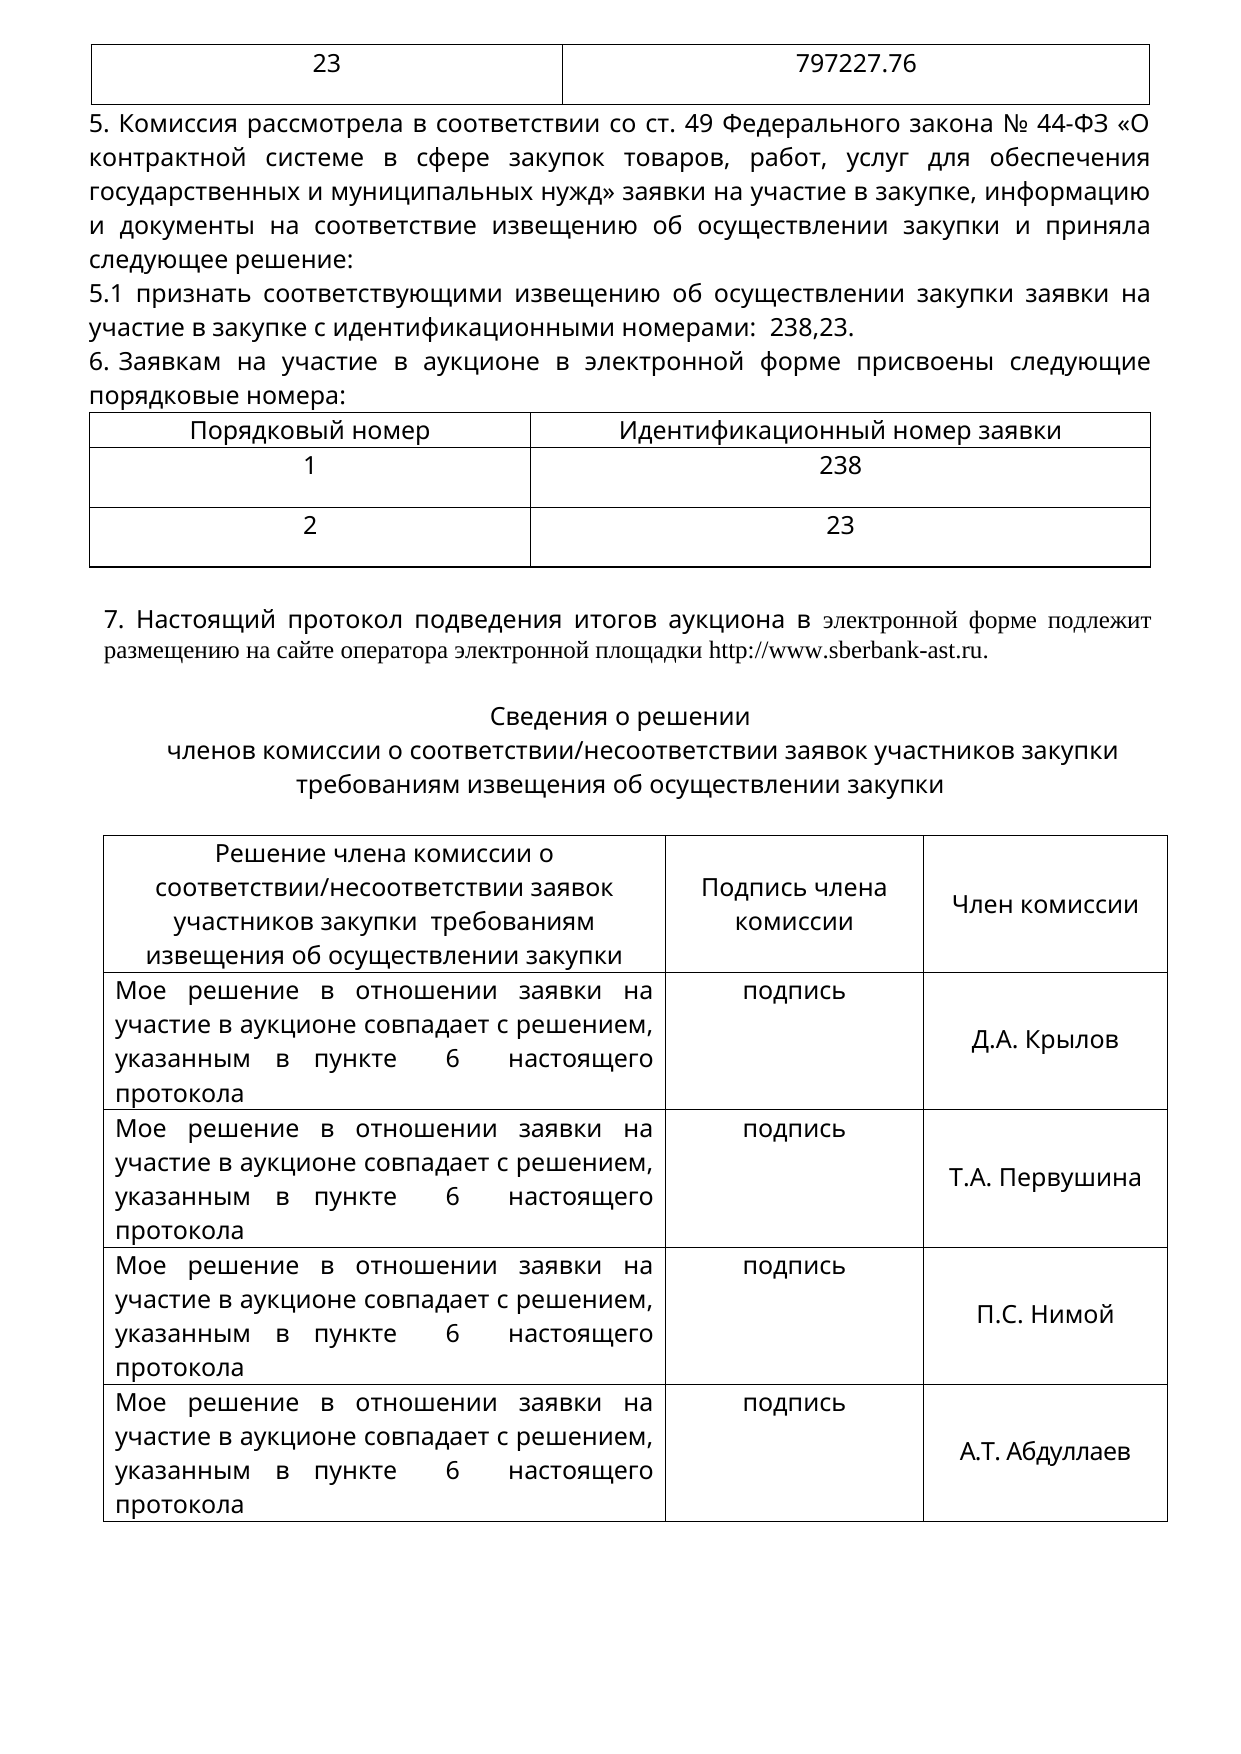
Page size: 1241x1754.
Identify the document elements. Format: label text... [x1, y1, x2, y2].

table_cell подпись [666, 1110, 923, 1247]
table_cell 23 [92, 45, 562, 104]
table_cell Мое решение в отношении заявки на участие в аукционе совпадает с решением, указанным в пункте 6 настоящего протокола [104, 1385, 665, 1521]
table_cell Мое решение в отношении заявки на участие в аукционе совпадает с решением, указанным в пункте 6 настоящего протокола [104, 973, 665, 1109]
table_cell А.Т. Абдуллаев [924, 1385, 1167, 1521]
table_cell Д.А. Крылов [924, 973, 1167, 1109]
table_cell 23 [531, 508, 1150, 566]
table_cell 797227.76 [563, 45, 1149, 104]
table_cell Мое решение в отношении заявки на участие в аукционе совпадает с решением, указанным в пункте 6 настоящего протокола [104, 1110, 665, 1247]
table_header Решение члена комиссии о соответствии/несоответствии заявок участников закупки требованиям извещения об осуществлении закупки [104, 836, 665, 972]
table_cell подпись [666, 1248, 923, 1384]
table_cell подпись [666, 973, 923, 1109]
table_header Порядковый номер [90, 413, 530, 447]
list Заявкам на участие в аукционе в электронной форме присвоены следующие порядковые номера: [89, 344, 1152, 412]
table_header Идентификационный номер заявки [531, 413, 1150, 447]
text Сведения о решении [89, 698, 1152, 732]
table_cell П.С. Нимой [924, 1248, 1167, 1384]
list 5.1 признать соответствующими извещению об осуществлении закупки заявки на участие в закупке с идентификационными номерами: 238,23. [89, 276, 1152, 344]
table_header Член комиссии [924, 836, 1167, 972]
list 7. Настоящий протокол подведения итогов аукциона в электронной форме подлежит размещению на сайте оператора электронной площадки http://www.sberbank-ast.ru. [103, 602, 1152, 664]
table_cell 1 [90, 448, 530, 507]
text членов комиссии о соответствии/несоответствии заявок участников закупки требованиям извещения об осуществлении закупки [89, 732, 1152, 801]
table_cell Т.А. Первушина [924, 1110, 1167, 1247]
table_cell Мое решение в отношении заявки на участие в аукционе совпадает с решением, указанным в пункте 6 настоящего протокола [104, 1248, 665, 1384]
table_cell 238 [531, 448, 1150, 507]
table_cell 2 [90, 508, 530, 566]
text 5. Комиссия рассмотрела в соответствии со ст. 49 Федерального закона № 44-ФЗ «О контрактной системе в сфере закупок товаров, работ, услуг для обеспечения государственных и муниципальных нужд» заявки на участие в закупке, информацию и документы на соответствие извещению об осуществлении закупки и приняла следующее решение: [89, 105, 1152, 276]
table_cell подпись [666, 1385, 923, 1521]
table_header Подпись члена комиссии [666, 836, 923, 972]
